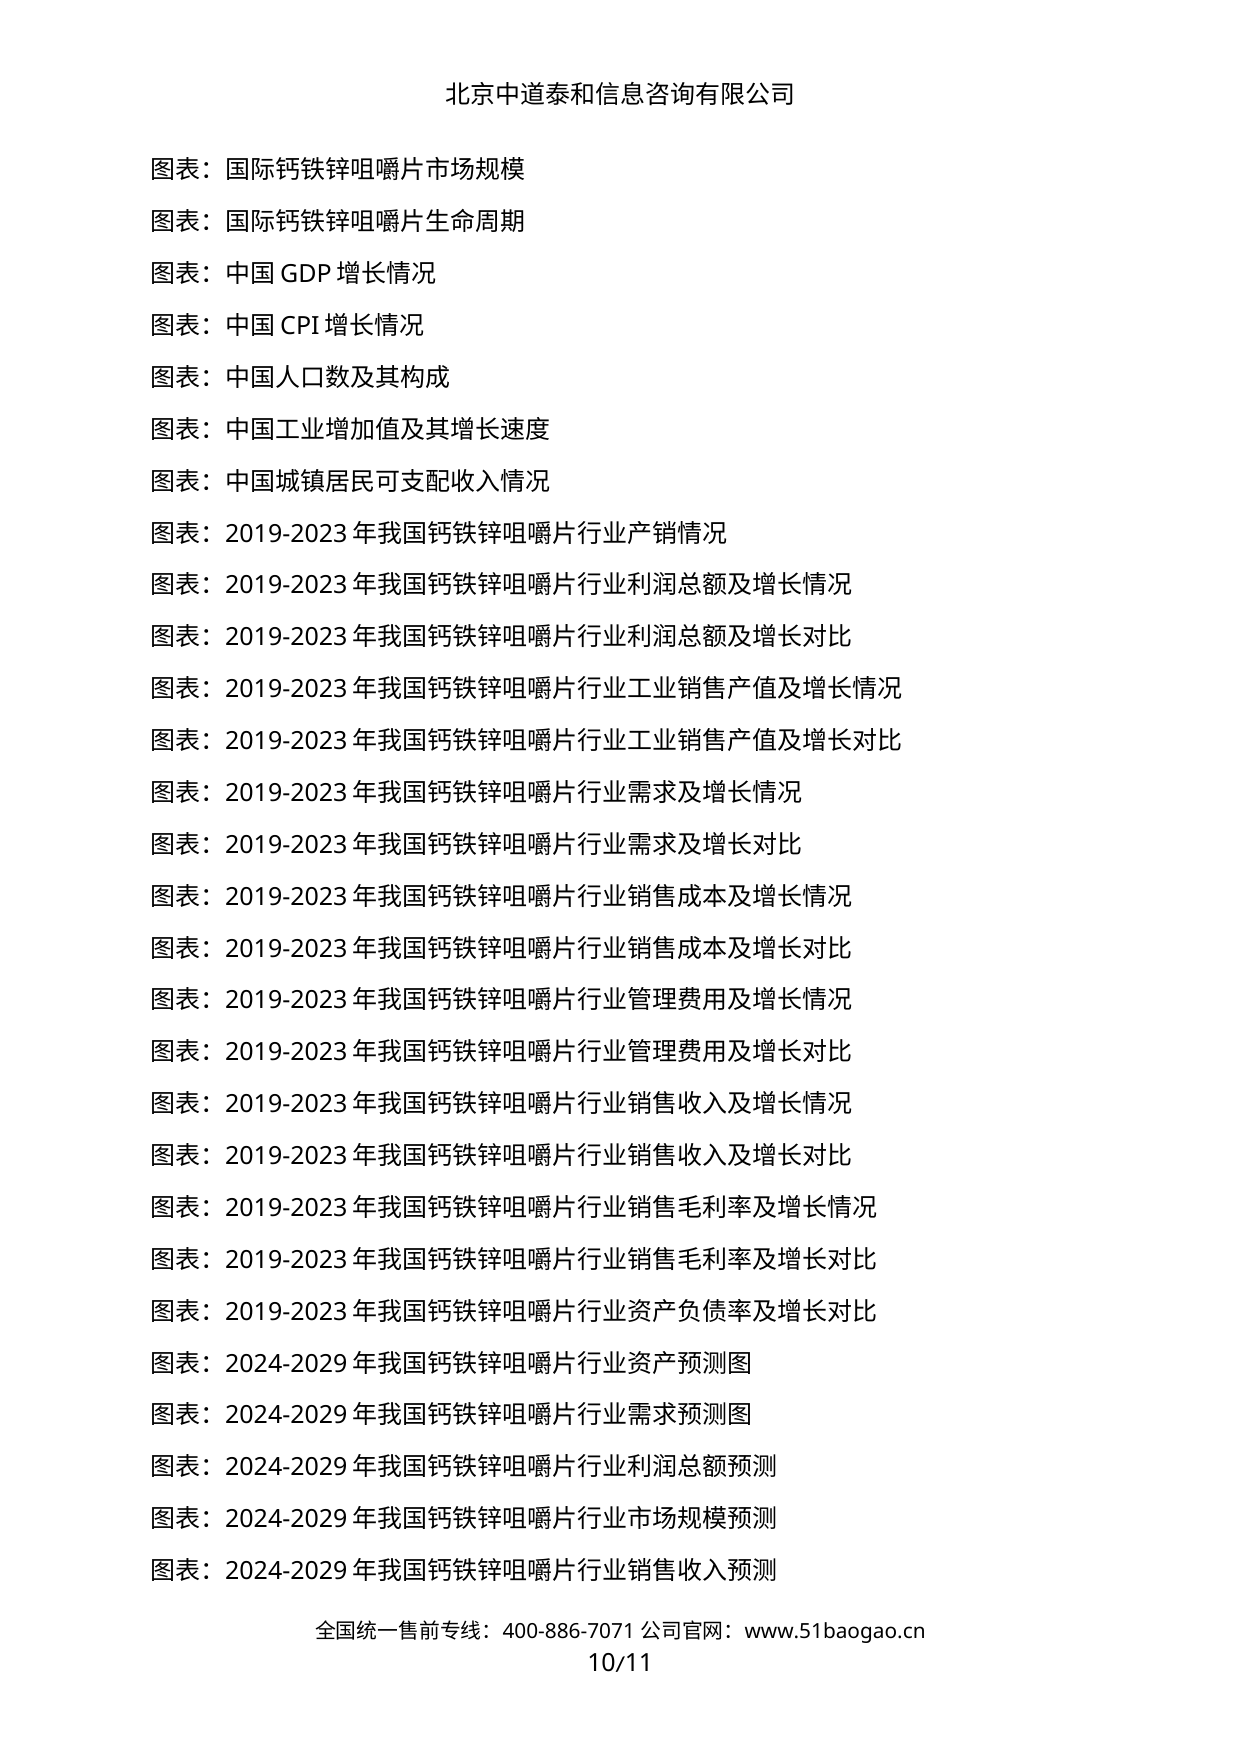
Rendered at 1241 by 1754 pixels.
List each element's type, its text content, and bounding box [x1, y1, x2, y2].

text 图表：2024-2029年我国钙铁锌咀嚼片行业资产预测图 [150, 1343, 1090, 1379]
text 图表：中国GDP增长情况 [150, 254, 1090, 290]
text 图表：2019-2023年我国钙铁锌咀嚼片行业销售收入及增长对比 [150, 1136, 1090, 1172]
text 图表：2019-2023年我国钙铁锌咀嚼片行业工业销售产值及增长对比 [150, 721, 1090, 757]
text 图表：2019-2023年我国钙铁锌咀嚼片行业管理费用及增长情况 [150, 980, 1090, 1016]
text 图表：2019-2023年我国钙铁锌咀嚼片行业销售收入及增长情况 [150, 1084, 1090, 1120]
text 图表：2024-2029年我国钙铁锌咀嚼片行业市场规模预测 [150, 1499, 1090, 1535]
text 图表：2024-2029年我国钙铁锌咀嚼片行业销售收入预测 [150, 1551, 1090, 1587]
text 图表：2019-2023年我国钙铁锌咀嚼片行业销售成本及增长对比 [150, 928, 1090, 964]
text 图表：2019-2023年我国钙铁锌咀嚼片行业资产负债率及增长对比 [150, 1291, 1090, 1327]
text 图表：2019-2023年我国钙铁锌咀嚼片行业产销情况 [150, 513, 1090, 549]
text 图表：国际钙铁锌咀嚼片市场规模 [150, 150, 1090, 186]
text 图表：中国CPI增长情况 [150, 306, 1090, 342]
text 图表：2019-2023年我国钙铁锌咀嚼片行业销售毛利率及增长对比 [150, 1239, 1090, 1276]
text 图表：2024-2029年我国钙铁锌咀嚼片行业利润总额预测 [150, 1447, 1090, 1483]
text 图表：中国城镇居民可支配收入情况 [150, 461, 1090, 497]
text 图表：2019-2023年我国钙铁锌咀嚼片行业利润总额及增长对比 [150, 617, 1090, 653]
text 图表：2019-2023年我国钙铁锌咀嚼片行业利润总额及增长情况 [150, 565, 1090, 601]
text 图表：2019-2023年我国钙铁锌咀嚼片行业管理费用及增长对比 [150, 1032, 1090, 1068]
text 图表：2019-2023年我国钙铁锌咀嚼片行业销售成本及增长情况 [150, 876, 1090, 912]
text 图表：2019-2023年我国钙铁锌咀嚼片行业工业销售产值及增长情况 [150, 669, 1090, 705]
text 图表：国际钙铁锌咀嚼片生命周期 [150, 202, 1090, 238]
text 图表：中国工业增加值及其增长速度 [150, 409, 1090, 446]
text 图表：2019-2023年我国钙铁锌咀嚼片行业需求及增长情况 [150, 772, 1090, 809]
text 图表：2019-2023年我国钙铁锌咀嚼片行业销售毛利率及增长情况 [150, 1187, 1090, 1224]
text 图表：2019-2023年我国钙铁锌咀嚼片行业需求及增长对比 [150, 824, 1090, 861]
text 图表：2024-2029年我国钙铁锌咀嚼片行业需求预测图 [150, 1395, 1090, 1431]
text 图表：中国人口数及其构成 [150, 357, 1090, 394]
